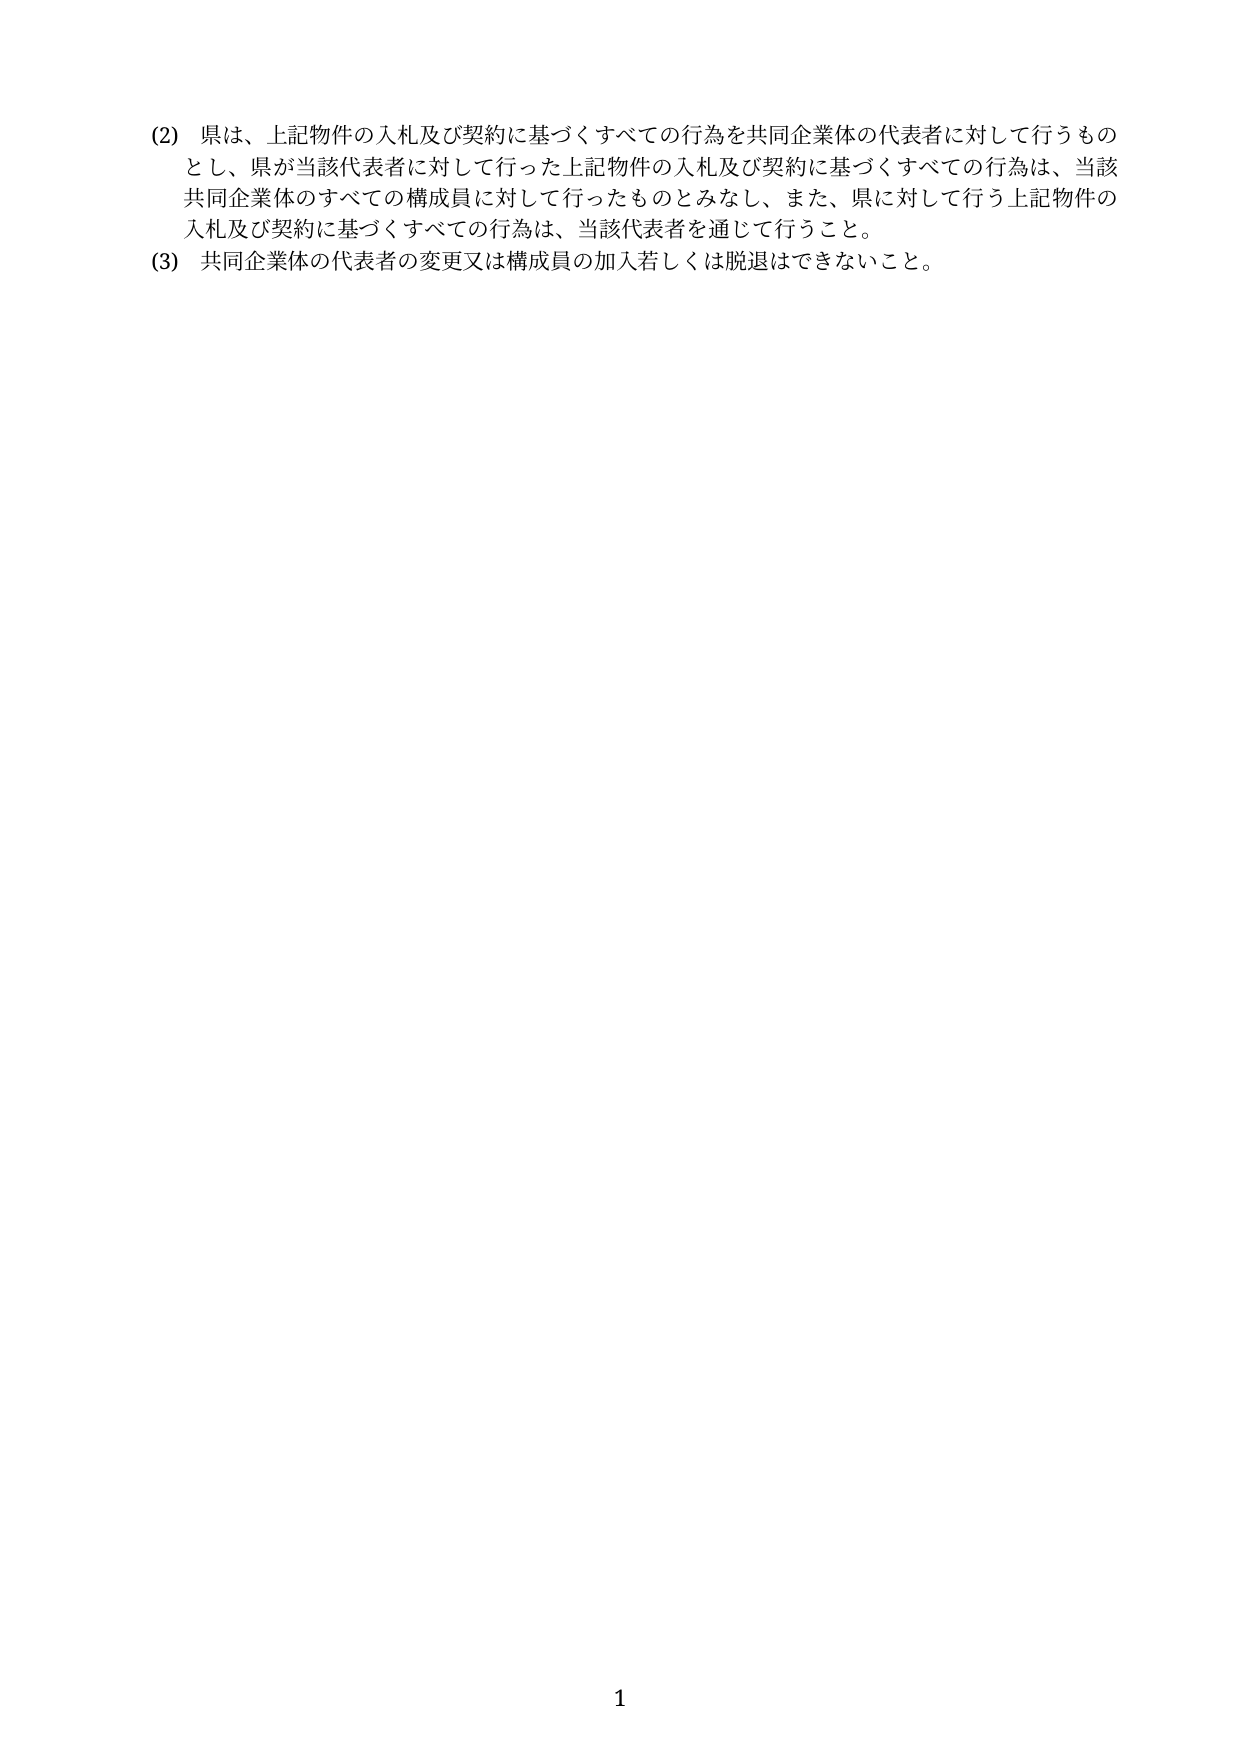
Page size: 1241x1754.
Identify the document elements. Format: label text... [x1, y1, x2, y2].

text (2) 県は、上記物件の入札及び契約に基づくすべての行為を共同企業体の代表者に対して行うものとし、県が当該代表者に対して行った上記物件の入札及び契約に基づくすべての行為は、当該共同企業体のすべての構成員に対して行ったものとみなし、また、県に対して行う上記物件の入札及び契約に基づくすべての行為は、当該代表者を通じて行うこと。 [151, 118, 1122, 244]
text (3) 共同企業体の代表者の変更又は構成員の加入若しくは脱退はできないこと。 [118, 244, 1122, 276]
